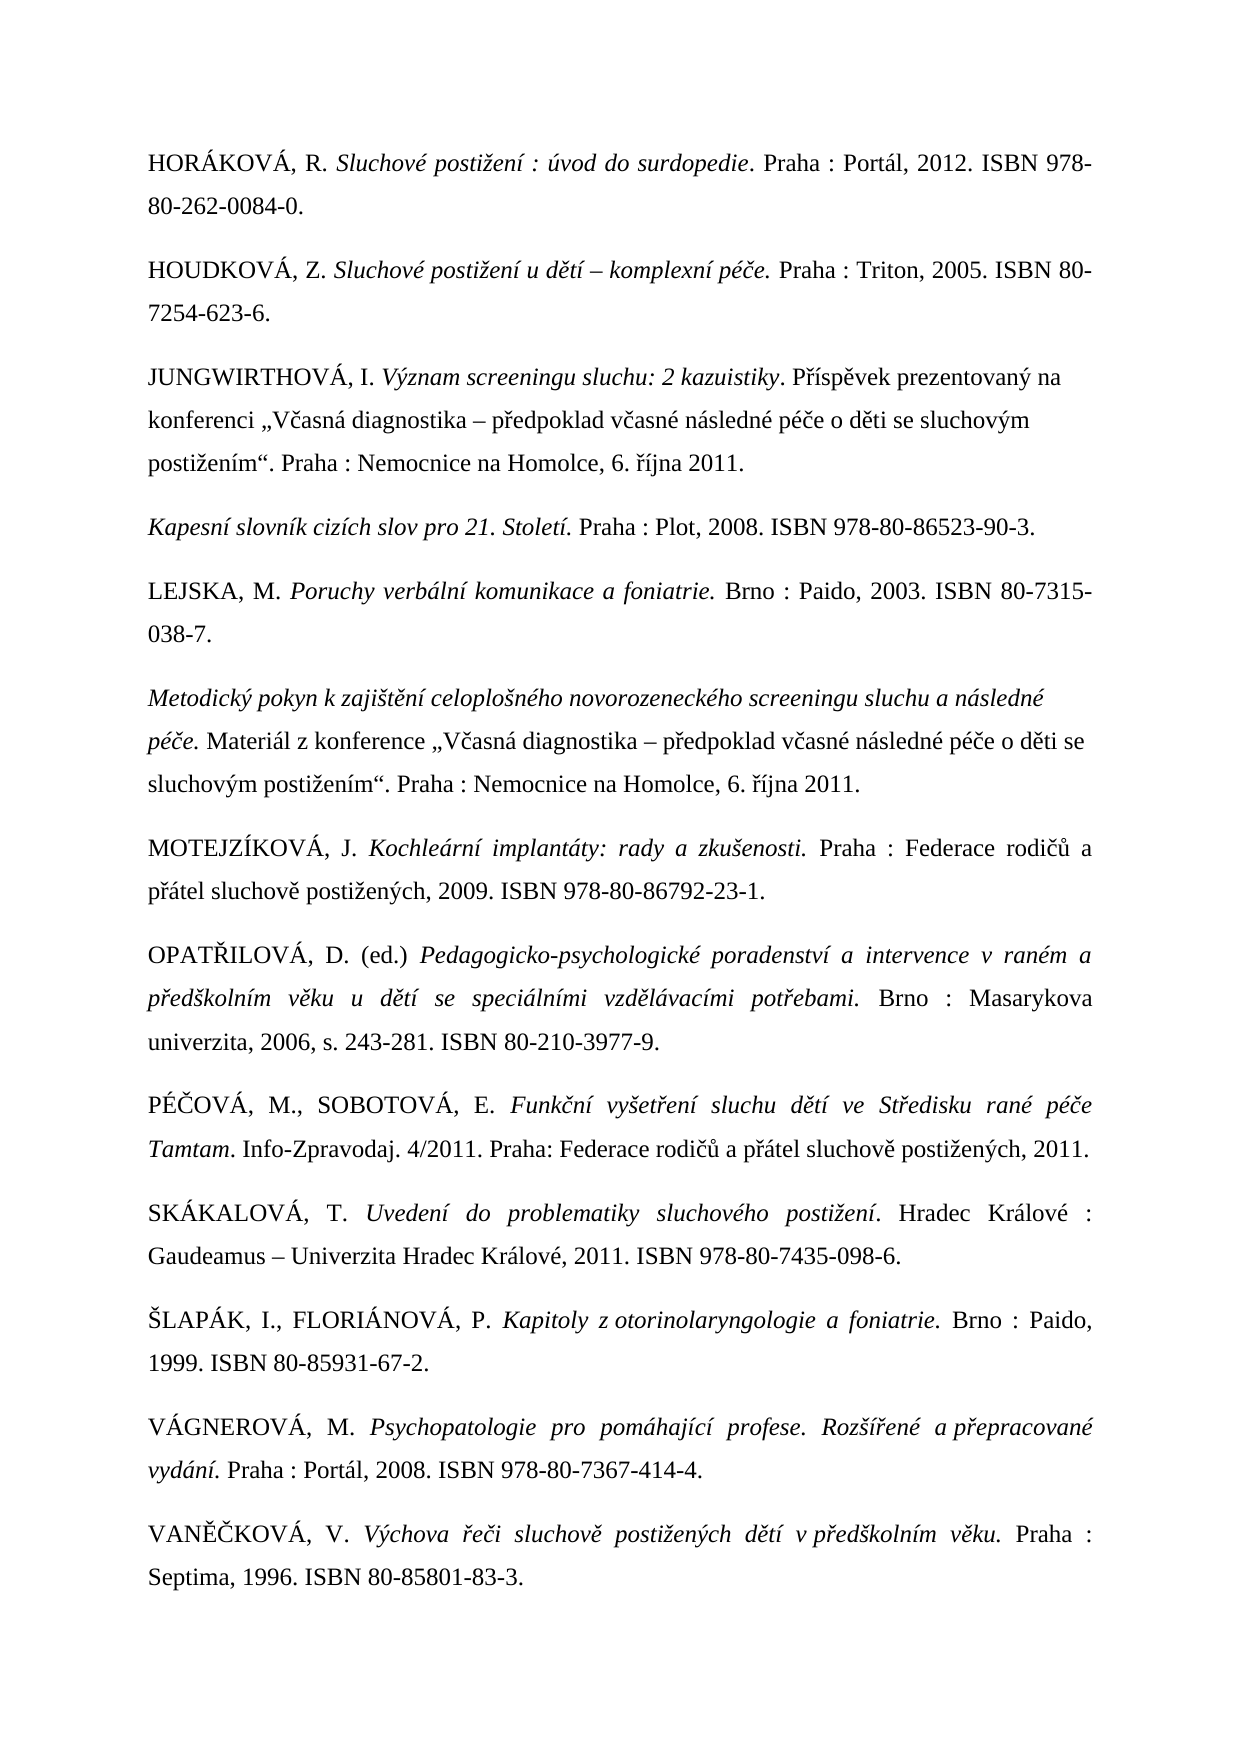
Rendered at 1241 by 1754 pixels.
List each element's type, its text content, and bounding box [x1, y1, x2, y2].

text PÉČOVÁ, M., SOBOTOVÁ, E. Funkční vyšetření sluchu dětí ve Středisku rané péče Tamtam. Info-Zpravodaj. 4/2011. Praha: Federace rodičů a přátel sluchově postižených, 2011. [148, 1091, 1093, 1162]
text Metodický pokyn k zajištění celoplošného novorozeneckého screeningu sluchu a následné péče. Materiál z konference „Včasná diagnostika – předpoklad včasné následné péče o děti se sluchovým postižením“. Praha : Nemocnice na Homolce, 6. října 2011. [148, 683, 1093, 798]
text Kapesní slovník cizích slov pro 21. Století. Praha : Plot, 2008. ISBN 978-80-86523-90-3. [148, 512, 1093, 541]
text JUNGWIRTHOVÁ, I. Význam screeningu sluchu: 2 kazuistiky. Příspěvek prezentovaný na konferenci „Včasná diagnostika – předpoklad včasné následné péče o děti se sluchovým postižením“. Praha : Nemocnice na Homolce, 6. října 2011. [148, 362, 1093, 477]
text VANĚČKOVÁ, V. Výchova řeči sluchově postižených dětí v předškolním věku. Praha : Septima, 1996. ISBN 80-85801-83-3. [148, 1519, 1093, 1591]
text ŠLAPÁK, I., FLORIÁNOVÁ, P. Kapitoly z otorinolaryngologie a foniatrie. Brno : Paido, 1999. ISBN 80-85931-67-2. [148, 1305, 1093, 1377]
text OPATŘILOVÁ, D. (ed.) Pedagogicko-psychologické poradenství a intervence v raném a předškolním věku u dětí se speciálními vzdělávacími potřebami. Brno : Masarykova univerzita, 2006, s. 243-281. ISBN 80-210-3977-9. [148, 940, 1093, 1055]
text LEJSKA, M. Poruchy verbální komunikace a foniatrie. Brno : Paido, 2003. ISBN 80-7315-038-7. [148, 576, 1093, 648]
text HORÁKOVÁ, R. Sluchové postižení : úvod do surdopedie. Praha : Portál, 2012. ISBN 978-80-262-0084-0. [148, 148, 1093, 219]
text HOUDKOVÁ, Z. Sluchové postižení u dětí – komplexní péče. Praha : Triton, 2005. ISBN 80-7254-623-6. [148, 255, 1093, 327]
text SKÁKALOVÁ, T. Uvedení do problematiky sluchového postižení. Hradec Králové : Gaudeamus – Univerzita Hradec Králové, 2011. ISBN 978-80-7435-098-6. [148, 1198, 1093, 1269]
text VÁGNEROVÁ, M. Psychopatologie pro pomáhající profese. Rozšířené a přepracované vydání. Praha : Portál, 2008. ISBN 978-80-7367-414-4. [148, 1412, 1093, 1484]
text MOTEJZÍKOVÁ, J. Kochleární implantáty: rady a zkušenosti. Praha : Federace rodičů a přátel sluchově postižených, 2009. ISBN 978-80-86792-23-1. [148, 833, 1093, 905]
